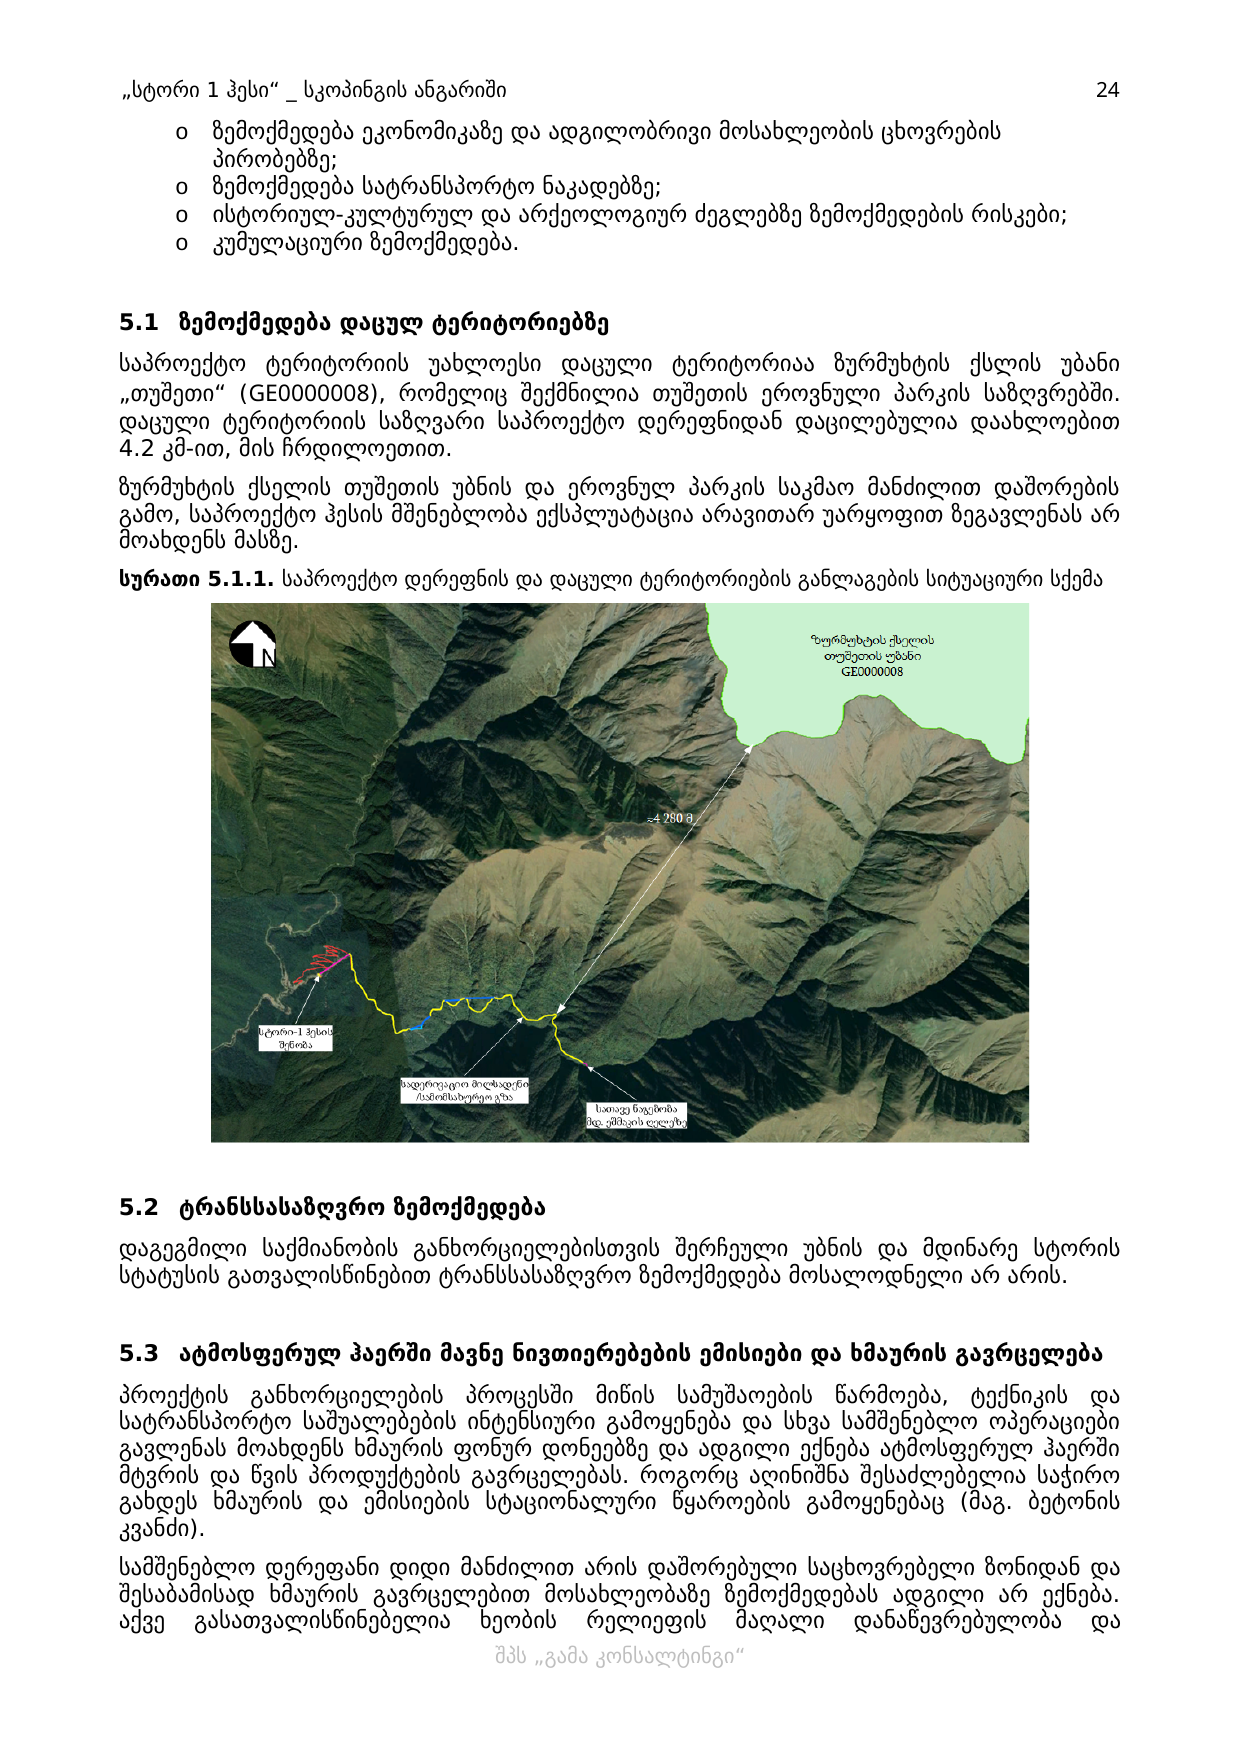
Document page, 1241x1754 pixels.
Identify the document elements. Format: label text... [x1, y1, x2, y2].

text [118, 1554, 1122, 1634]
text საპროექტო ტერიტორიის უახლოესი დაცული ტერიტორიაა ზურმუხტის ქსლის უბანი „თუშეთი“ (GE0000008), რომელიც შექმნილია თუშეთის ეროვნული პარკის საზღვრებში. დაცული ტერიტორიის საზღვარი საპროექტო დერეფნიდან დაცილებულია დაახლოებით 4.2 კმ-ით, მის ჩრდილოეთით. [118, 351, 1122, 462]
subtitle ზემოქმედება დაცულ ტერიტორიებზე [118, 309, 1122, 336]
text სურათი 5.1.1. საპროექტო დერეფნის და დაცული ტერიტორიების განლაგების სიტუაციური სქემა [118, 567, 1122, 591]
list ზემოქმედება სატრანსპორტო ნაკადებზე; [175, 173, 1122, 201]
subtitle ტრანსსასაზღვრო ზემოქმედება [118, 1194, 1122, 1221]
list ზემოქმედება ეკონომიკაზე და ადგილობრივი მოსახლეობის ცხოვრების პირობებზე; [175, 118, 1122, 173]
list კუმულაციური ზემოქმედება. [175, 229, 1122, 258]
text პროექტის განხორციელების პროცესში მიწის სამუშაოების წარმოება, ტექნიკის და სატრანსპორტო საშუალებების ინტენსიური გამოყენება და სხვა სამშენებლო ოპერაციები გავლენას მოახდენს ხმაურის ფონურ დონეებზე და ადგილი ექნება ატმოსფერულ ჰაერში მტვრის და წვის პროდუქტების გავრცელებას. როგორც აღინიშნა შესაძლებელია საჭირო გახდეს ხმაურის და ემისიების სტაციონალური წყაროების გამოყენებაც (მაგ. ბეტონის კვანძი). [118, 1382, 1122, 1542]
text ზურმუხტის ქსელის თუშეთის უბნის და ეროვნულ პარკის საკმაო მანძილით დაშორების გამო, საპროექტო ჰესის მშენებლობა ექსპლუატაცია არავითარ უარყოფით ზეგავლენას არ მოახდენს მასზე. [118, 474, 1122, 554]
text დაგეგმილი საქმიანობის განხორციელებისთვის შერჩეული უბნის და მდინარე სტორის სტატუსის გათვალისწინებით ტრანსსასაზღვრო ზემოქმედება მოსალოდნელი არ არის. [118, 1236, 1122, 1289]
subtitle ატმოსფერულ ჰაერში მავნე ნივთიერებების ემისიები და ხმაურის გავრცელება [118, 1341, 1122, 1367]
list ისტორიულ-კულტურულ და არქეოლოგიურ ძეგლებზე ზემოქმედების რისკები; [175, 201, 1122, 229]
picture [210, 603, 1030, 1143]
